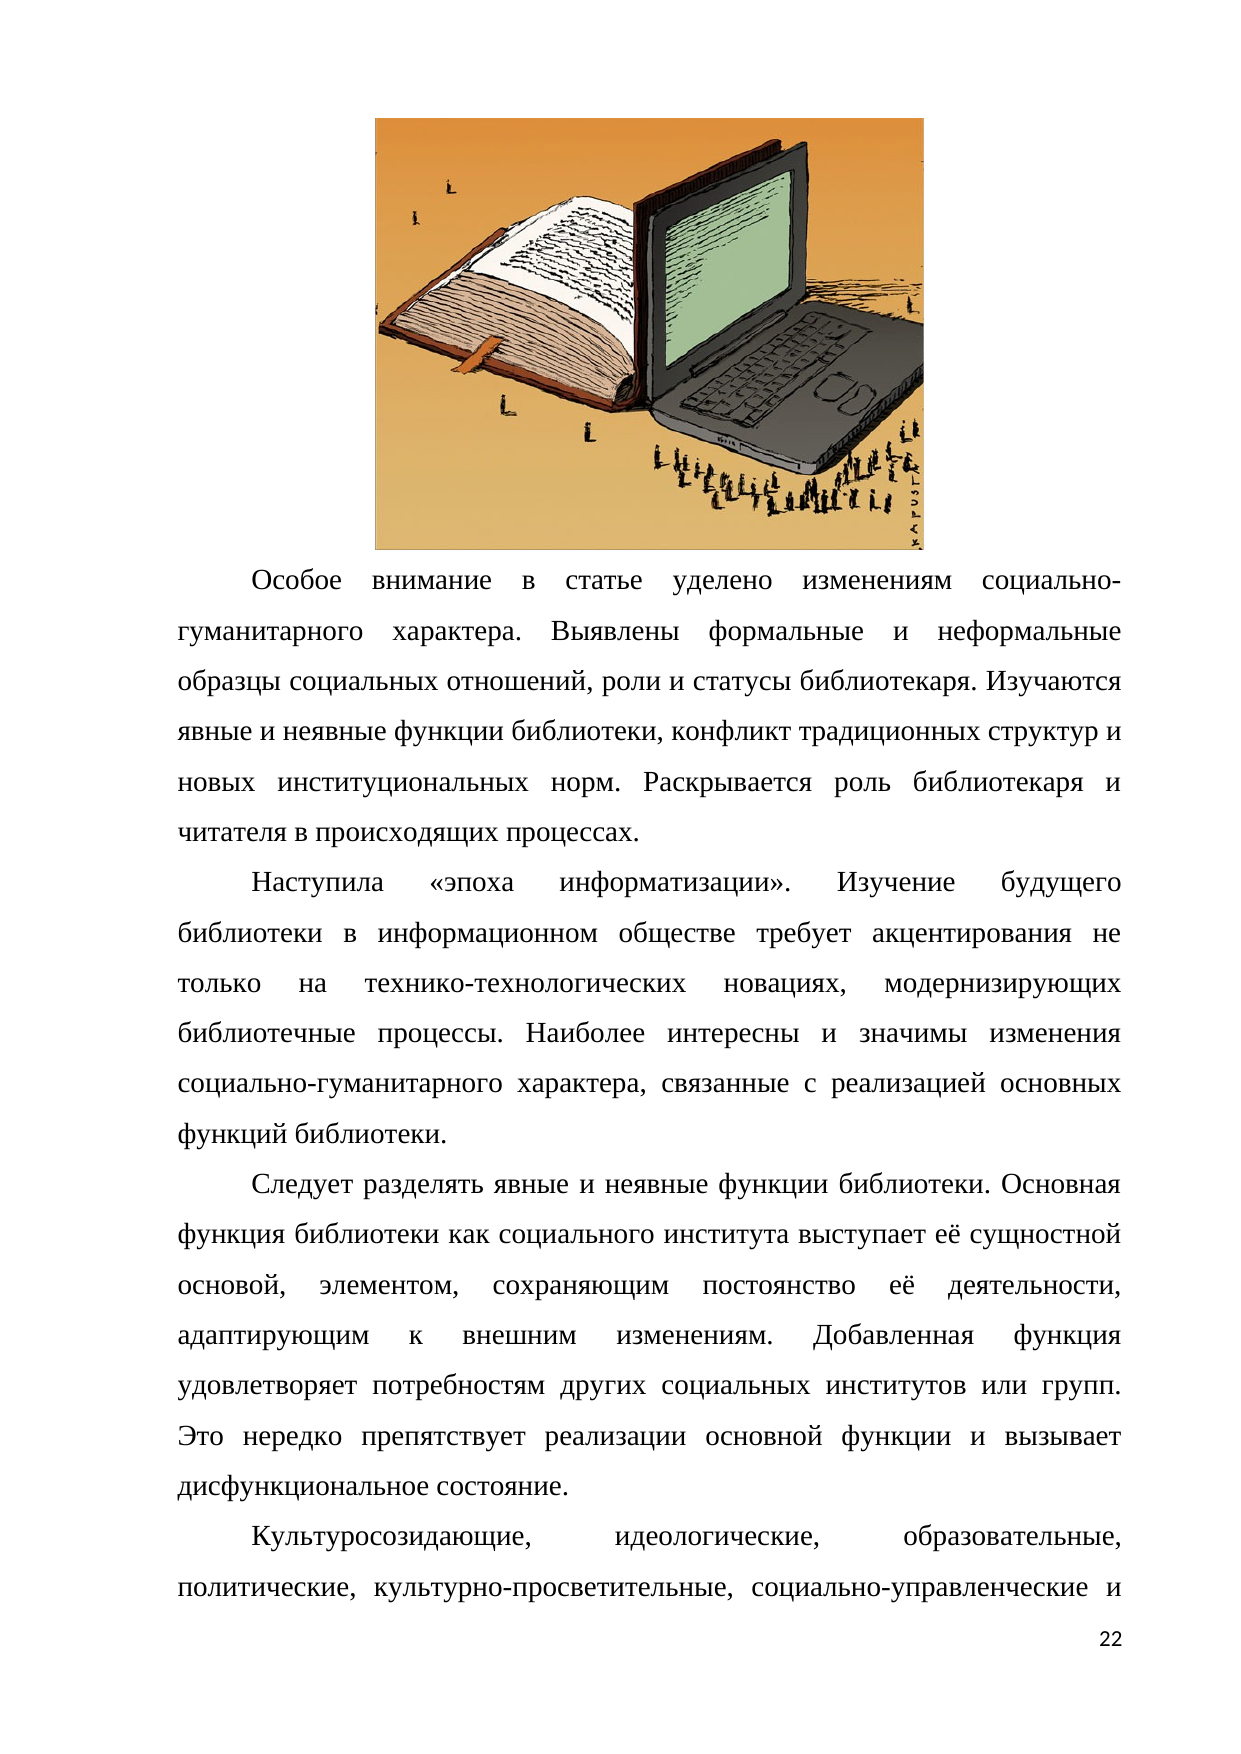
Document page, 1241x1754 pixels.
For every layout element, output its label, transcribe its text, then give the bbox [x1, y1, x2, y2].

text Наступила «эпоха информатизации». Изучение будущего библиотеки в информационном обществе требует акцентирования не только на технико-технологических новациях, модернизирующих библиотечные процессы. Наиболее интересны и значимы изменения социально-гуманитарного характера, связанные с реализацией основных функций библиотеки. [177, 864, 1122, 1149]
text Следует разделять явные и неявные функции библиотеки. Основная функция библиотеки как социального института выступает её сущностной основой, элементом, сохраняющим постоянство её деятельности, адаптирующим к внешним изменениям. Добавленная функция удовлетворяет потребностям других социальных институтов или групп. Это нередко препятствует реализации основной функции и вызывает дисфункциональное состояние. [177, 1166, 1122, 1502]
picture [375, 118, 924, 550]
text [177, 1518, 1122, 1602]
text Особое внимание в статье уделено изменениям социально-гуманитарного характера. Выявлены формальные и неформальные образцы социальных отношений, роли и статусы библиотекаря. Изучаются явные и неявные функции библиотеки, конфликт традиционных структур и новых институциональных норм. Раскрывается роль библиотекаря и читателя в происходящих процессах. [177, 562, 1122, 848]
